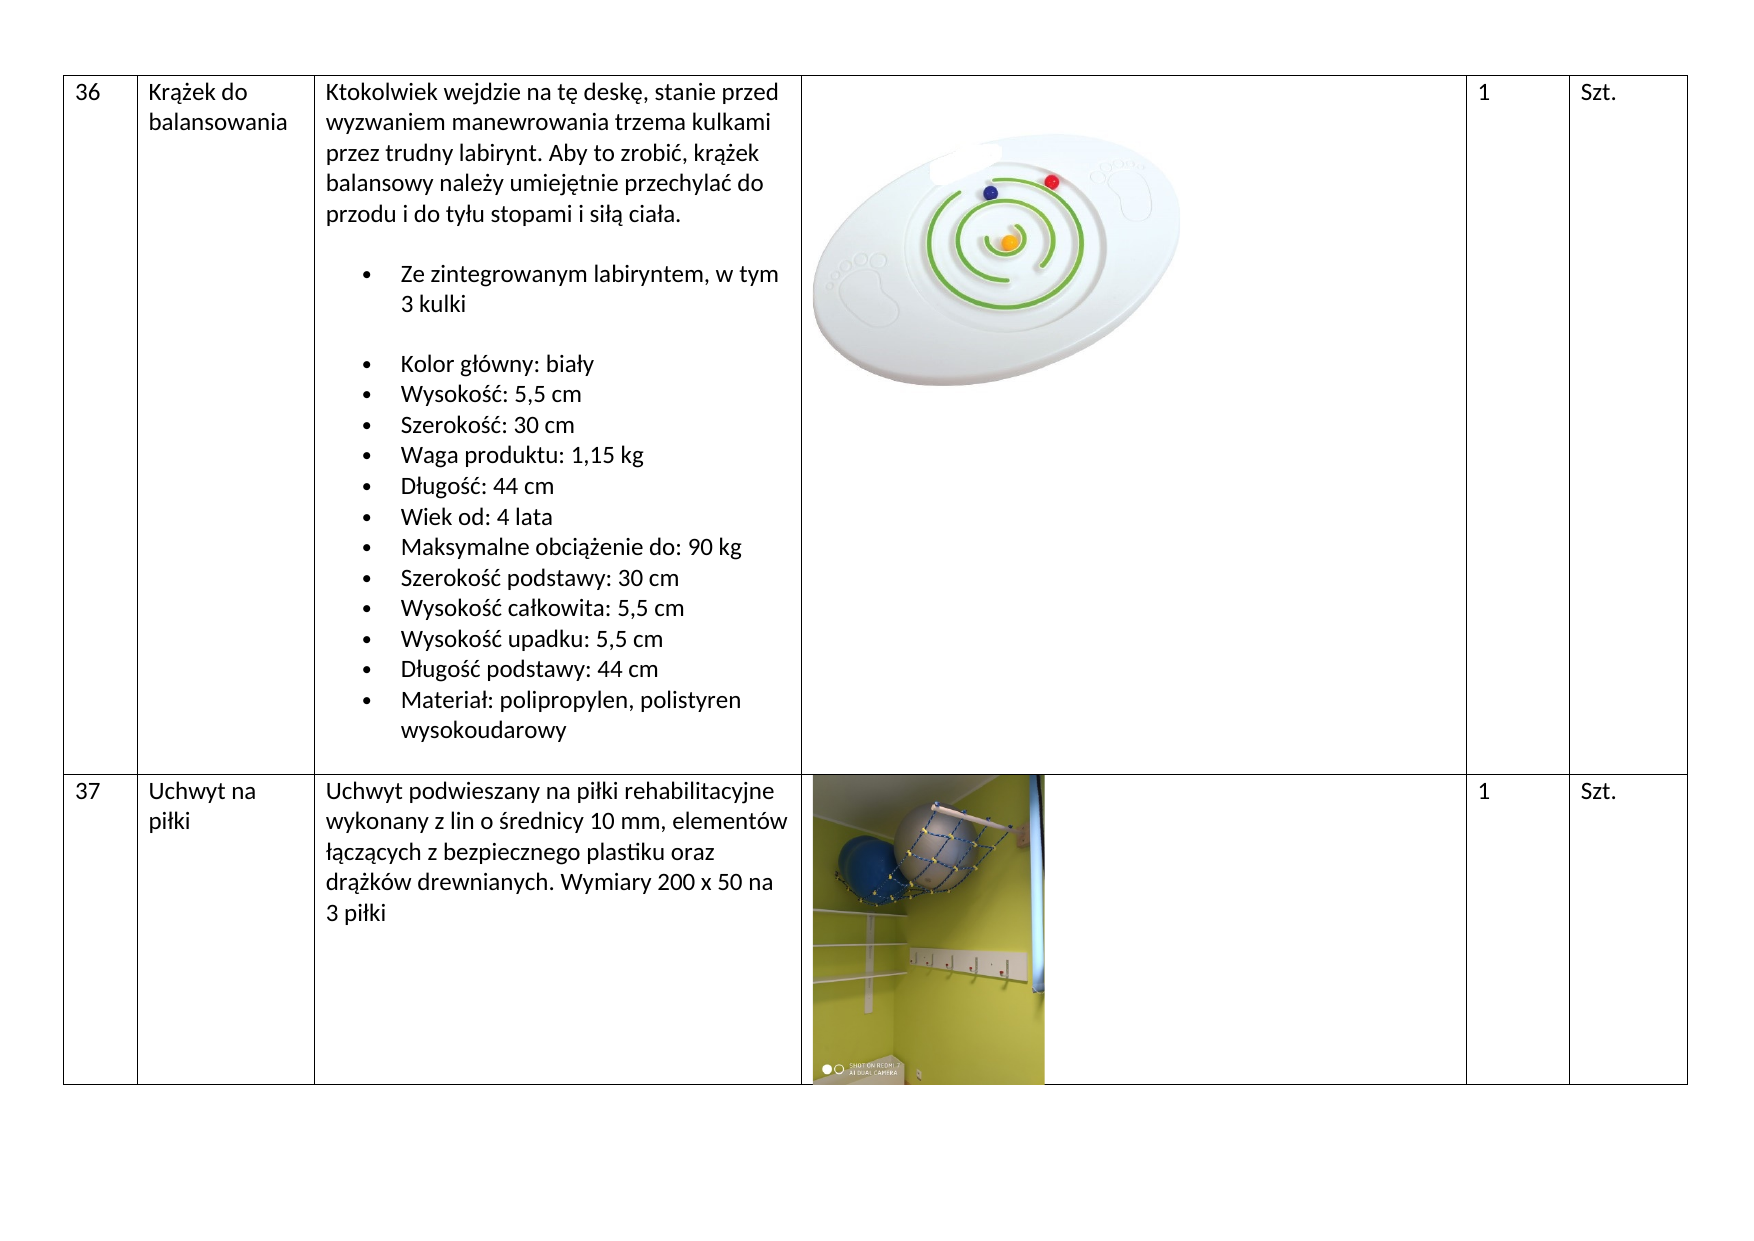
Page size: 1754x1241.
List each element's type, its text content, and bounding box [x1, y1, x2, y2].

table_cell 1 [1467, 76, 1569, 774]
picture [812, 76, 1181, 444]
table_cell [802, 775, 812, 1084]
table_cell [802, 76, 1466, 774]
table_cell Uchwyt na piłki [138, 775, 314, 1084]
table_cell Uchwyt podwieszany na piłki rehabilitacyjne wykonany z lin o średnicy 10 mm, elementów łączących z bezpiecznego plastiku oraz drążków drewnianych. Wymiary 200 x 50 na 3 piłki [315, 775, 801, 1084]
table_cell 36 [64, 76, 137, 774]
table_cell 37 [64, 775, 137, 1084]
table_cell Szt. [1570, 76, 1687, 774]
table_cell [1045, 775, 1466, 1084]
table_cell Ktokolwiek wejdzie na tę deskę, stanie przed wyzwaniem manewrowania trzema kulkami przez trudny labirynt. Aby to zrobić, krążek balansowy należy umiejętnie przechylać do przodu i do tyłu stopami i siłą ciała. Ze zintegrowanym labiryntem, w tym 3 kulki Kolor główny: biały Wysokość: 5,5 cm Szerokość: 30 cm Waga produktu: 1,15 kg Długość: 44 cm Wiek od: 4 lata Maksymalne obciążenie do: 90 kg Szerokość podstawy: 30 cm Wysokość całkowita: 5,5 cm Wysokość upadku: 5,5 cm Długość podstawy: 44 cm Materiał: polipropylen, polistyren wysokoudarowy [315, 76, 801, 774]
table_cell 1 [1467, 775, 1569, 1084]
picture [812, 775, 1045, 1085]
table_cell Krążek do balansowania [138, 76, 314, 774]
table_cell Szt. [1570, 775, 1687, 1084]
